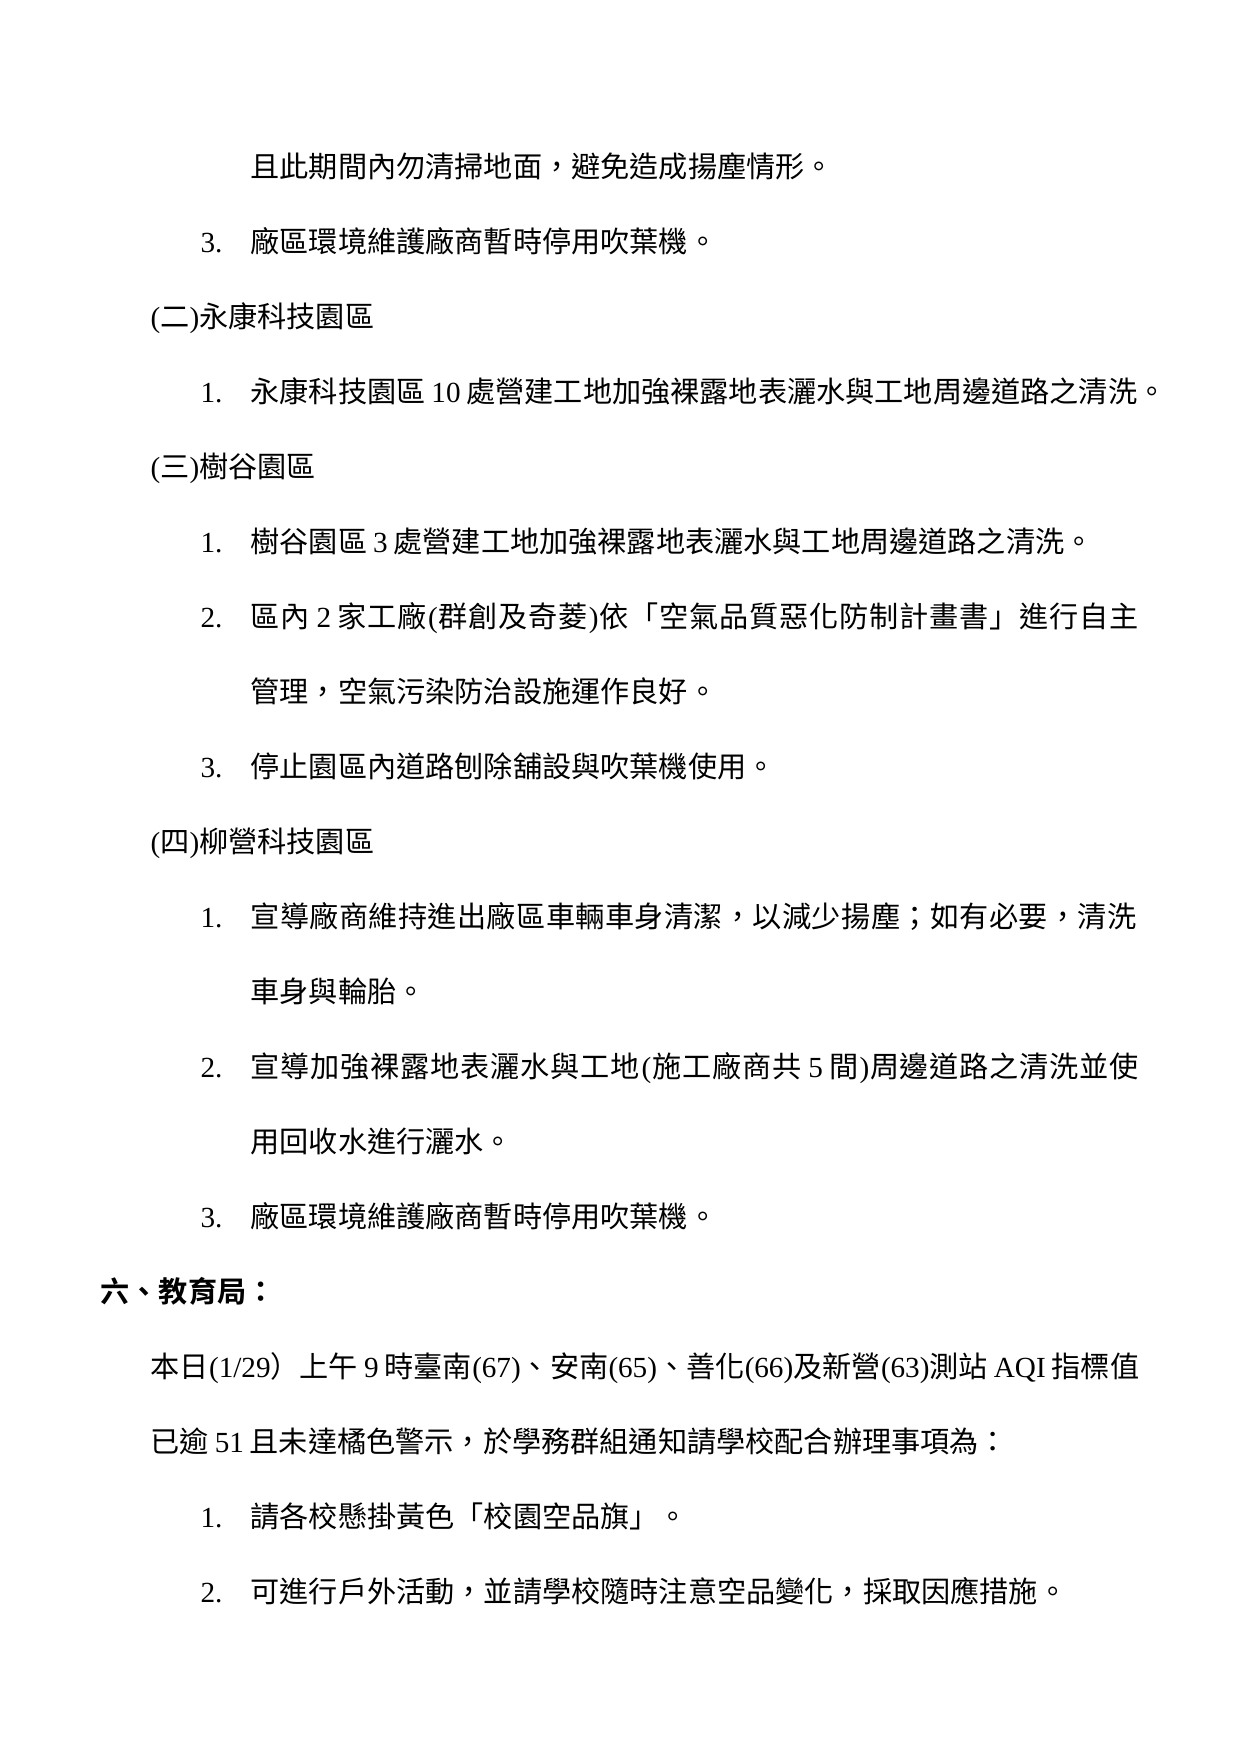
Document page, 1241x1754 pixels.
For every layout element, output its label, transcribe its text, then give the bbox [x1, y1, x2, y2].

list 教育局： [100, 1252, 1140, 1327]
list 廠區環境維護廠商暫時停用吹葉機。 [200, 1177, 1140, 1252]
list (二)永康科技園區 [150, 277, 1140, 352]
list 區內2家工廠(群創及奇菱)依「空氣品質惡化防制計畫書」進行自主管理，空氣污染防治設施運作良好。 [200, 577, 1140, 727]
list 宣導加強裸露地表灑水與工地(施工廠商共5間)周邊道路之清洗並使用回收水進行灑水。 [200, 1027, 1140, 1177]
list 宣導廠商維持進出廠區車輛車身清潔，以減少揚塵；如有必要，清洗車身與輪胎。 [200, 877, 1140, 1027]
list (三)樹谷園區 [150, 427, 1140, 502]
list 永康科技園區10處營建工地加強裸露地表灑水與工地周邊道路之清洗。 [200, 352, 1140, 427]
list 請各校懸掛黃色「校園空品旗」。 [200, 1477, 1140, 1552]
list 可進行戶外活動，並請學校隨時注意空品變化，採取因應措施。 [200, 1552, 1140, 1627]
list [200, 127, 1140, 202]
list 本日(1/29）上午9時臺南(67)、安南(65)、善化(66)及新營(63)測站AQI指標值已逾51且未達橘色警示，於學務群組通知請學校配合辦理事項為： [150, 1327, 1140, 1477]
list 廠區環境維護廠商暫時停用吹葉機。 [200, 202, 1140, 277]
list (四)柳營科技園區 [150, 802, 1140, 877]
list 樹谷園區3處營建工地加強裸露地表灑水與工地周邊道路之清洗。 [200, 502, 1140, 577]
list 停止園區內道路刨除舖設與吹葉機使用。 [200, 727, 1140, 802]
